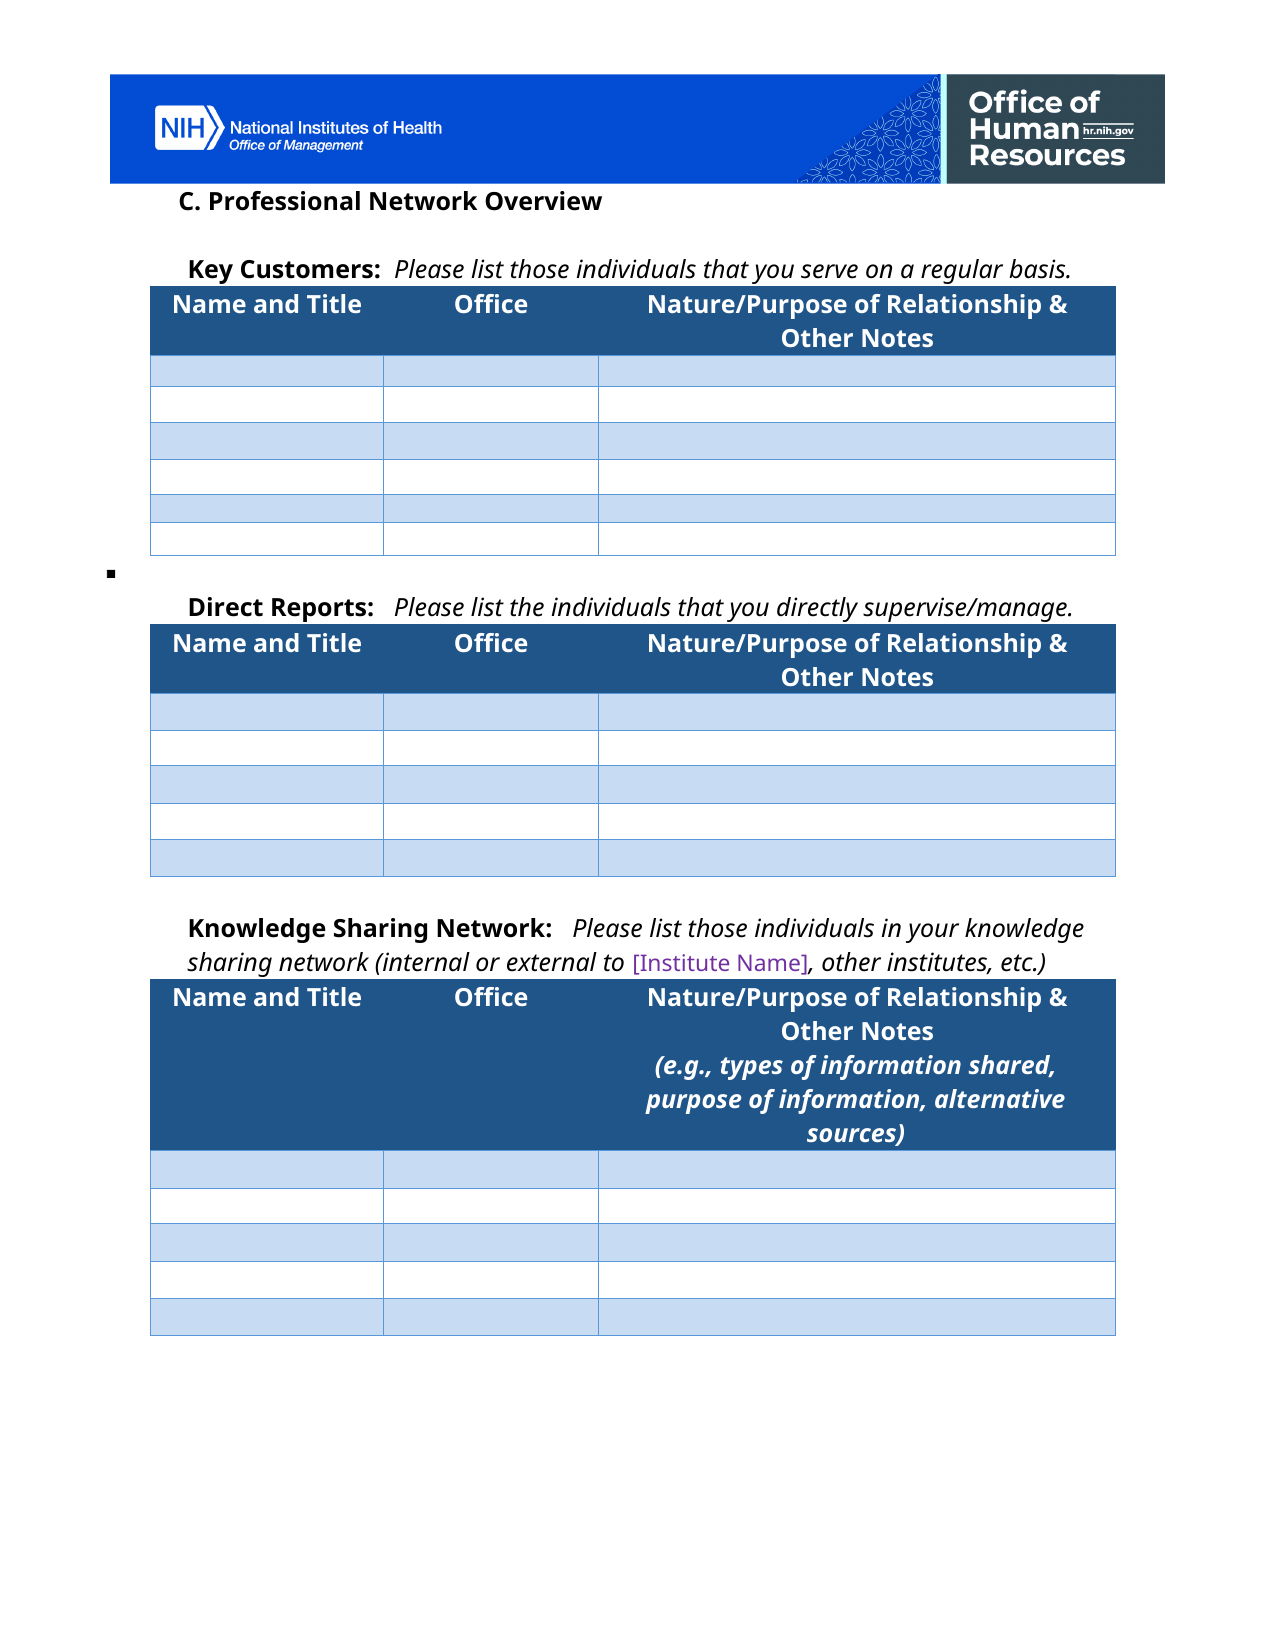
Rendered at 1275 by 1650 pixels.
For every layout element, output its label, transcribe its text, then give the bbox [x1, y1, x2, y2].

table_cell [599, 460, 1115, 494]
table_cell [151, 1262, 383, 1298]
text C. Professional Network Overview [178, 150, 1125, 218]
table_cell [151, 1299, 383, 1335]
table_header Office [384, 980, 598, 1150]
table_cell [384, 1224, 598, 1261]
table_cell [599, 694, 1115, 730]
table_header Office [384, 287, 598, 355]
picture [110, 74, 1165, 184]
table_cell [151, 1224, 383, 1261]
table_cell [599, 423, 1115, 459]
table_cell [599, 356, 1115, 386]
table_cell [151, 1189, 383, 1223]
table_cell [384, 1151, 598, 1188]
table_cell [599, 804, 1115, 839]
text Key Customers: Please list those individuals that you serve on a regular basis. [187, 252, 1125, 286]
table_header Name and Title [151, 980, 383, 1150]
table_cell [151, 731, 383, 765]
table_cell [384, 694, 598, 730]
table_cell [151, 495, 383, 522]
table_cell [599, 1189, 1115, 1223]
table_cell [151, 460, 383, 494]
table_cell [151, 766, 383, 803]
table_header Name and Title [151, 625, 383, 693]
table_header Name and Title [151, 287, 383, 355]
table_cell [384, 1262, 598, 1298]
table_cell [384, 766, 598, 803]
table_cell [384, 423, 598, 459]
table_cell [384, 387, 598, 422]
table_cell [384, 460, 598, 494]
table_cell [151, 694, 383, 730]
text Knowledge Sharing Network: Please list those individuals in your knowledge sharing network (internal or external to [Institute Name], other institutes, etc.) [187, 911, 1125, 979]
table_cell [384, 804, 598, 839]
table_cell [384, 495, 598, 522]
table_header Nature/Purpose of Relationship & Other Notes [599, 625, 1115, 693]
table_cell [151, 523, 383, 555]
table_cell [599, 1262, 1115, 1298]
table_cell [384, 1189, 598, 1223]
table_cell [151, 387, 383, 422]
table_cell [151, 840, 383, 876]
table_cell [599, 1224, 1115, 1261]
table_cell [384, 1299, 598, 1335]
table_cell [599, 495, 1115, 522]
table_cell [599, 1299, 1115, 1335]
table_cell [599, 766, 1115, 803]
table_cell [151, 356, 383, 386]
table_cell [384, 356, 598, 386]
table_header Office [384, 625, 598, 693]
text Direct Reports: Please list the individuals that you directly supervise/manage. [187, 590, 1125, 624]
table_cell [599, 840, 1115, 876]
table_cell [599, 523, 1115, 555]
table_cell [151, 804, 383, 839]
table_header Nature/Purpose of Relationship & Other Notes (e.g., types of information shared, purpose of information, alternative sources) [599, 980, 1115, 1150]
table_cell [599, 387, 1115, 422]
table_cell [384, 731, 598, 765]
table_header Nature/Purpose of Relationship & Other Notes [599, 287, 1115, 355]
table_cell [151, 1151, 383, 1188]
table_cell [384, 523, 598, 555]
table_cell [384, 840, 598, 876]
table_cell [599, 731, 1115, 765]
table_cell [151, 423, 383, 459]
table_cell [599, 1151, 1115, 1188]
